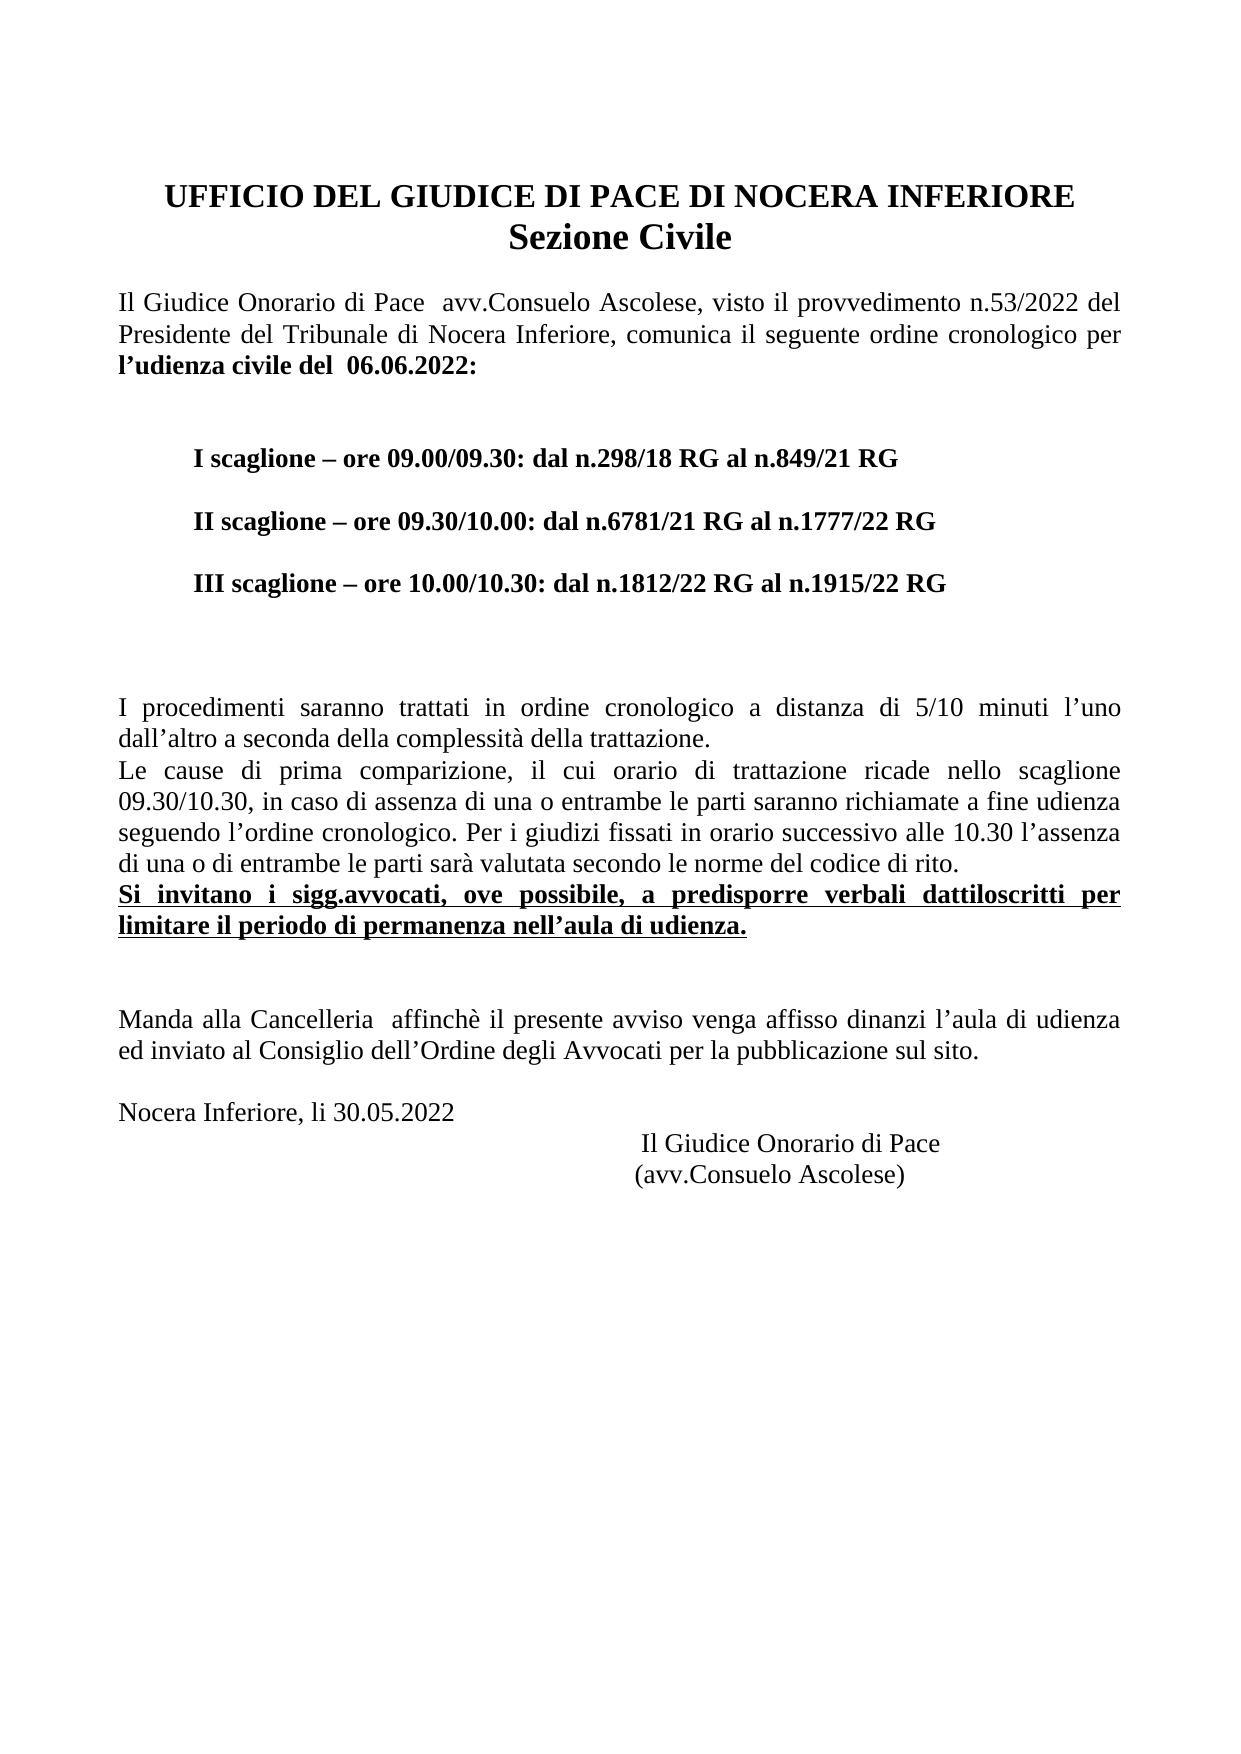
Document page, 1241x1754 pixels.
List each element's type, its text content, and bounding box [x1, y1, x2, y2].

text Il Giudice Onorario di Pace avv.Consuelo Ascolese, visto il provvedimento n.53/2022 del Presidente del Tribunale di Nocera Inferiore, comunica il seguente ordine cronologico per l’udienza civile del 06.06.2022: [118, 287, 1122, 380]
text Nocera Inferiore, li 30.05.2022 [118, 1096, 1122, 1127]
text Sezione Civile [118, 215, 1122, 258]
text Le cause di prima comparizione, il cui orario di trattazione ricade nello scaglione 09.30/10.30, in caso di assenza di una o entrambe le parti saranno richiamate a fine udienza seguendo l’ordine cronologico. Per i giudizi fissati in orario successivo alle 10.30 l’assenza di una o di entrambe le parti sarà valutata secondo le norme del codice di rito. [118, 754, 1122, 878]
text I procedimenti saranno trattati in ordine cronologico a distanza di 5/10 minuti l’uno dall’altro a seconda della complessità della trattazione. [118, 691, 1122, 754]
text II scaglione – ore 09.30/10.00: dal n.6781/21 RG al n.1777/22 RG [193, 504, 1122, 536]
text I scaglione – ore 09.00/09.30: dal n.298/18 RG al n.849/21 RG [193, 442, 1122, 473]
text (avv.Consuelo Ascolese) [634, 1159, 1122, 1190]
text III scaglione – ore 10.00/10.30: dal n.1812/22 RG al n.1915/22 RG [193, 567, 1122, 598]
text Il Giudice Onorario di Pace [634, 1127, 1122, 1159]
text Si invitano i sigg.avvocati, ove possibile, a predisporre verbali dattiloscritti per limitare il periodo di permanenza nell’aula di udienza. [118, 878, 1122, 941]
text Manda alla Cancelleria affinchè il presente avviso venga affisso dinanzi l’aula di udienza ed inviato al Consiglio dell’Ordine degli Avvocati per la pubblicazione sul sito. [118, 1003, 1122, 1065]
text UFFICIO DEL GIUDICE DI PACE DI NOCERA INFERIORE [118, 176, 1122, 215]
